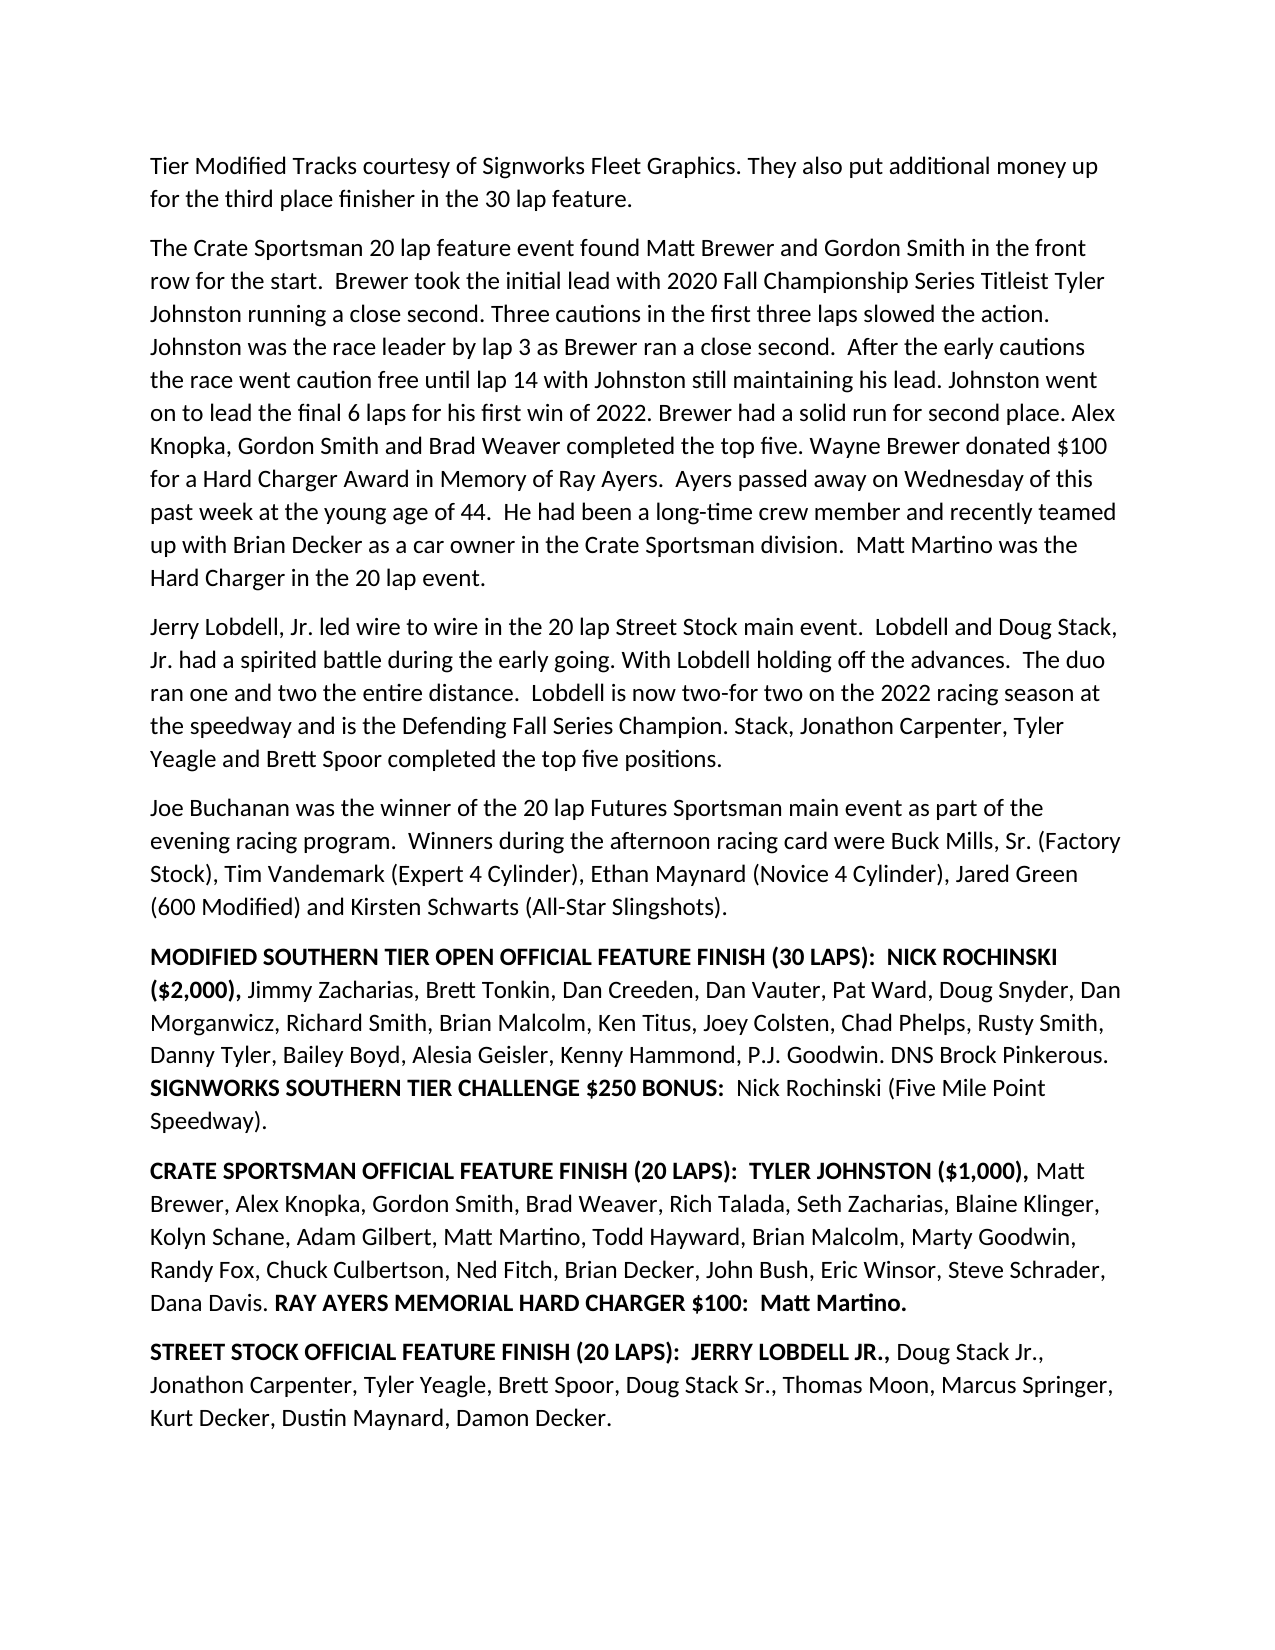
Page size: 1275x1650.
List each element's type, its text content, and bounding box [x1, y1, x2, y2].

text Joe Buchanan was the winner of the 20 lap Futures Sportsman main event as part of the evening racing program. Winners during the afternoon racing card were Buck Mills, Sr. (Factory Stock), Tim Vandemark (Expert 4 Cylinder), Ethan Maynard (Novice 4 Cylinder), Jared Green (600 Modified) and Kirsten Schwarts (All-Star Slingshots). [150, 792, 1125, 922]
text CRATE SPORTSMAN OFFICIAL FEATURE FINISH (20 LAPS): TYLER JOHNSTON ($1,000), Matt Brewer, Alex Knopka, Gordon Smith, Brad Weaver, Rich Talada, Seth Zacharias, Blaine Klinger, Kolyn Schane, Adam Gilbert, Matt Martino, Todd Hayward, Brian Malcolm, Marty Goodwin, Randy Fox, Chuck Culbertson, Ned Fitch, Brian Decker, John Bush, Eric Winsor, Steve Schrader, Dana Davis. RAY AYERS MEMORIAL HARD CHARGER $100: Matt Martino. [150, 1155, 1125, 1317]
text STREET STOCK OFFICIAL FEATURE FINISH (20 LAPS): JERRY LOBDELL JR., Doug Stack Jr., Jonathon Carpenter, Tyler Yeagle, Brett Spoor, Doug Stack Sr., Thomas Moon, Marcus Springer, Kurt Decker, Dustin Maynard, Damon Decker. [150, 1336, 1125, 1433]
text Jerry Lobdell, Jr. led wire to wire in the 20 lap Street Stock main event. Lobdell and Doug Stack, Jr. had a spirited battle during the early going. With Lobdell holding off the advances. The duo ran one and two the entire distance. Lobdell is now two-for two on the 2022 racing season at the speedway and is the Defending Fall Series Champion. Stack, Jonathon Carpenter, Tyler Yeagle and Brett Spoor completed the top five positions. [150, 611, 1125, 773]
text MODIFIED SOUTHERN TIER OPEN OFFICIAL FEATURE FINISH (30 LAPS): NICK ROCHINSKI ($2,000), Jimmy Zacharias, Brett Tonkin, Dan Creeden, Dan Vauter, Pat Ward, Doug Snyder, Dan Morganwicz, Richard Smith, Brian Malcolm, Ken Titus, Joey Colsten, Chad Phelps, Rusty Smith, Danny Tyler, Bailey Boyd, Alesia Geisler, Kenny Hammond, P.J. Goodwin. DNS Brock Pinkerous. SIGNWORKS SOUTHERN TIER CHALLENGE $250 BONUS: Nick Rochinski (Five Mile Point Speedway). [150, 941, 1125, 1136]
text The Crate Sportsman 20 lap feature event found Matt Brewer and Gordon Smith in the front row for the start. Brewer took the initial lead with 2020 Fall Championship Series Titleist Tyler Johnston running a close second. Three cautions in the first three laps slowed the action. Johnston was the race leader by lap 3 as Brewer ran a close second. After the early cautions the race went caution free until lap 14 with Johnston still maintaining his lead. Johnston went on to lead the final 6 laps for his first win of 2022. Brewer had a solid run for second place. Alex Knopka, Gordon Smith and Brad Weaver completed the top five. Wayne Brewer donated $100 for a Hard Charger Award in Memory of Ray Ayers. Ayers passed away on Wednesday of this past week at the young age of 44. He had been a long-time crew member and recently teamed up with Brian Decker as a car owner in the Crate Sportsman division. Matt Martino was the Hard Charger in the 20 lap event. [150, 232, 1125, 592]
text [150, 150, 1125, 213]
